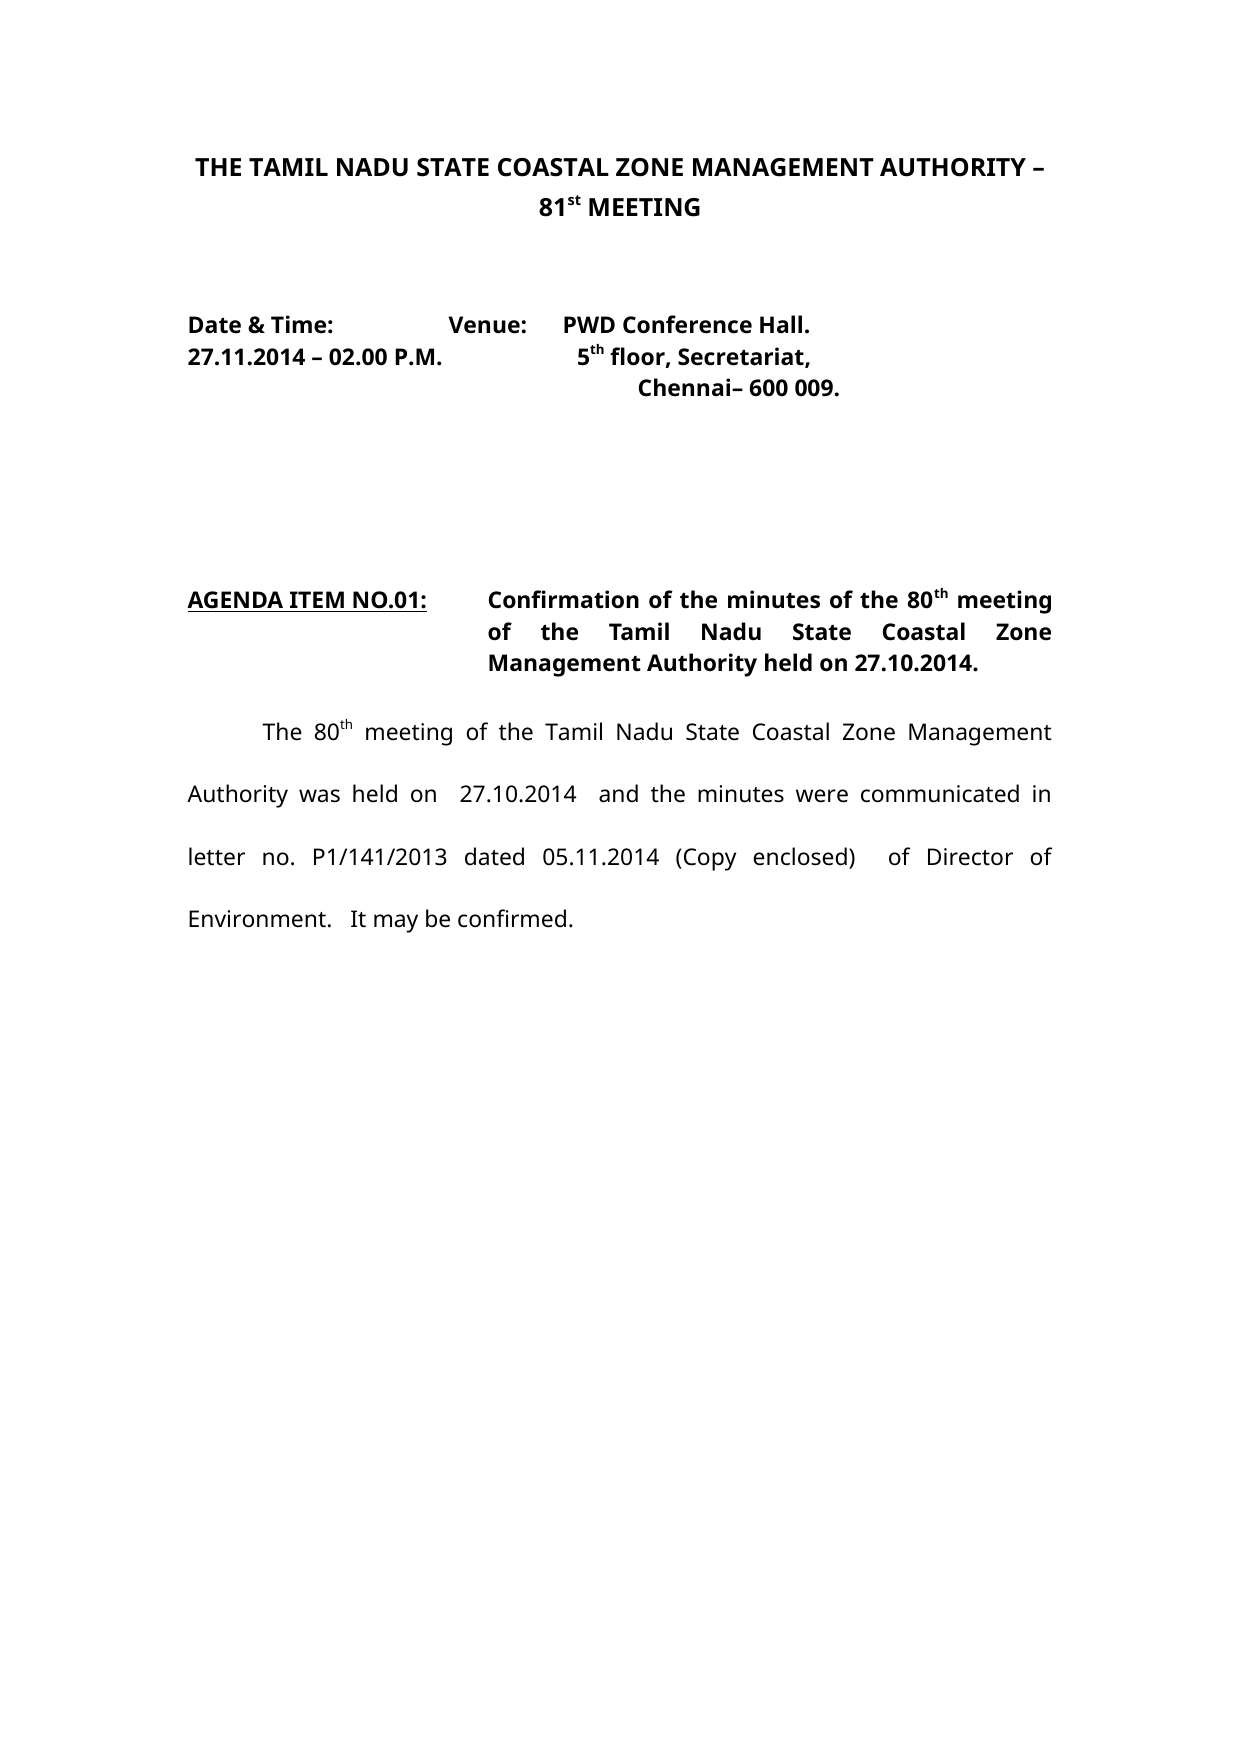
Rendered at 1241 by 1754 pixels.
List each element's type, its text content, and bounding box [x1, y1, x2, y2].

text THE TAMIL NADU STATE COASTAL ZONE MANAGEMENT AUTHORITY – 81st MEETING [187, 150, 1053, 223]
text Date & Time: Venue: PWD Conference Hall. [187, 309, 1053, 340]
text Chennai– 600 009. [187, 372, 1053, 465]
text 27.11.2014 – 02.00 P.M. 5th floor, Secretariat, [187, 340, 1053, 372]
text The 80th meeting of the Tamil Nadu State Coastal Zone Management Authority was held on 27.10.2014 and the minutes were communicated in letter no. P1/141/2013 dated 05.11.2014 (Copy enclosed) of Director of Environment. It may be confirmed. [187, 715, 1053, 934]
subtitle AGENDA ITEM NO.01: Confirmation of the minutes of the 80th meeting of the Tamil Nadu State Coastal Zone Management Authority held on 27.10.2014. [187, 584, 1053, 678]
